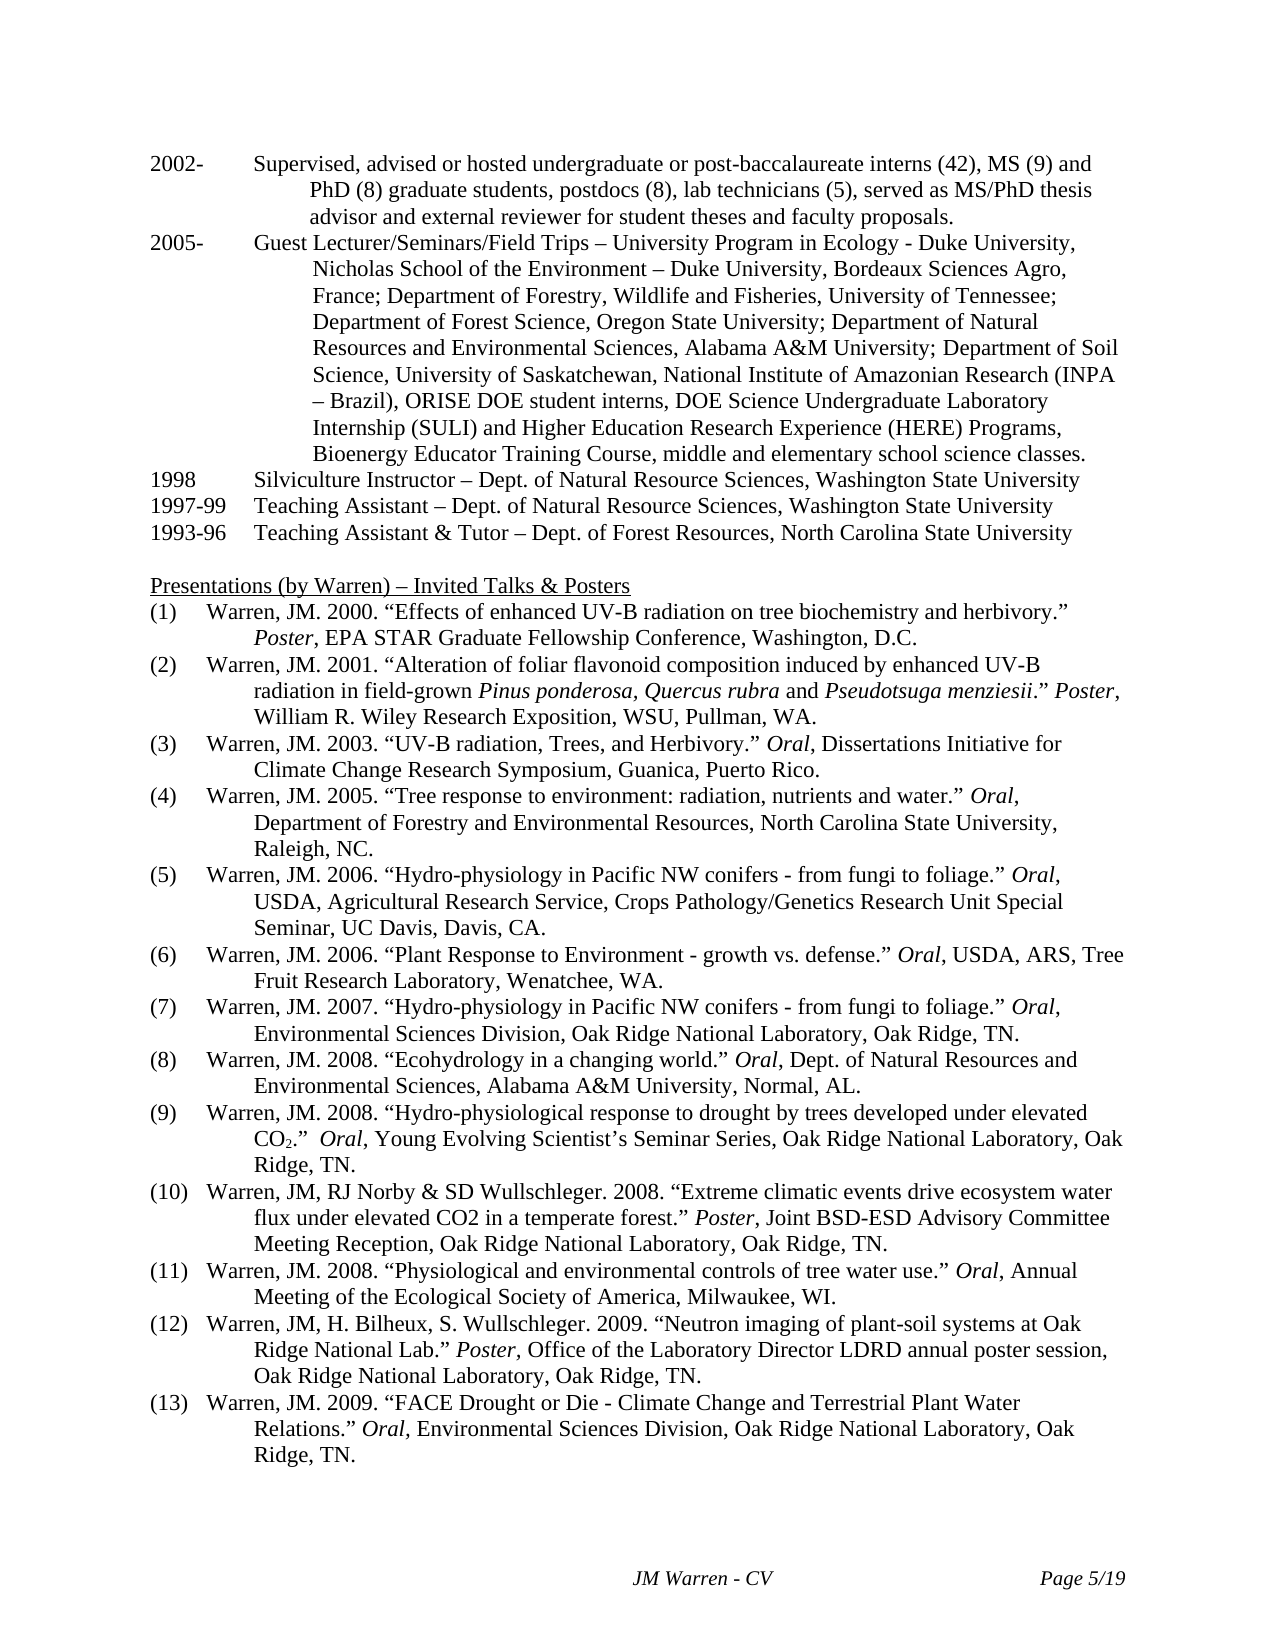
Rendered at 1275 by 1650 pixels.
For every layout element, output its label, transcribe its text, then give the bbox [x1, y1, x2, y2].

text (7) Warren, JM. 2007. “Hydro-physiology in Pacific NW conifers - from fungi to foliage.” Oral, Environmental Sciences Division, Oak Ridge National Laboratory, Oak Ridge, TN. [150, 993, 1125, 1046]
text 1998 Silviculture Instructor – Dept. of Natural Resource Sciences, Washington State University [150, 466, 1125, 493]
text (12) Warren, JM, H. Bilheux, S. Wullschleger. 2009. “Neutron imaging of plant-soil systems at Oak Ridge National Lab.” Poster, Office of the Laboratory Director LDRD annual poster session, Oak Ridge National Laboratory, Oak Ridge, TN. [150, 1309, 1125, 1389]
text (5) Warren, JM. 2006. “Hydro-physiology in Pacific NW conifers - from fungi to foliage.” Oral, USDA, Agricultural Research Service, Crops Pathology/Genetics Research Unit Special Seminar, UC Davis, Davis, CA. [150, 862, 1125, 941]
text (8) Warren, JM. 2008. “Ecohydrology in a changing world.” Oral, Dept. of Natural Resources and Environmental Sciences, Alabama A&M University, Normal, AL. [150, 1046, 1125, 1099]
text (6) Warren, JM. 2006. “Plant Response to Environment - growth vs. defense.” Oral, USDA, ARS, Tree Fruit Research Laboratory, Wenatchee, WA. [150, 941, 1125, 993]
text 2002- Supervised, advised or hosted undergraduate or post-baccalaureate interns (42), MS (9) and PhD (8) graduate students, postdocs (8), lab technicians (5), served as MS/PhD thesis advisor and external reviewer for student theses and faculty proposals. [150, 150, 1125, 229]
text (4) Warren, JM. 2005. “Tree response to environment: radiation, nutrients and water.” Oral, Department of Forestry and Environmental Resources, North Carolina State University, Raleigh, NC. [150, 782, 1125, 862]
text (9) Warren, JM. 2008. “Hydro-physiological response to drought by trees developed under elevated CO2.” Oral, Young Evolving Scientist’s Seminar Series, Oak Ridge National Laboratory, Oak Ridge, TN. [150, 1099, 1125, 1178]
text Presentations (by Warren) – Invited Talks & Posters [150, 572, 1125, 598]
text (2) Warren, JM. 2001. “Alteration of foliar flavonoid composition induced by enhanced UV-B radiation in field-grown Pinus ponderosa, Quercus rubra and Pseudotsuga menziesii.” Poster, William R. Wiley Research Exposition, WSU, Pullman, WA. [150, 651, 1125, 730]
text (10) Warren, JM, RJ Norby & SD Wullschleger. 2008. “Extreme climatic events drive ecosystem water flux under elevated CO2 in a temperate forest.” Poster, Joint BSD-ESD Advisory Committee Meeting Reception, Oak Ridge National Laboratory, Oak Ridge, TN. [150, 1178, 1125, 1257]
text (1) Warren, JM. 2000. “Effects of enhanced UV-B radiation on tree biochemistry and herbivory.” Poster, EPA STAR Graduate Fellowship Conference, Washington, D.C. [150, 598, 1125, 651]
text (3) Warren, JM. 2003. “UV-B radiation, Trees, and Herbivory.” Oral, Dissertations Initiative for Climate Change Research Symposium, Guanica, Puerto Rico. [150, 730, 1125, 782]
text (13) Warren, JM. 2009. “FACE Drought or Die - Climate Change and Terrestrial Plant Water Relations.” Oral, Environmental Sciences Division, Oak Ridge National Laboratory, Oak Ridge, TN. [150, 1389, 1125, 1468]
text 2005- Guest Lecturer/Seminars/Field Trips – University Program in Ecology - Duke University, Nicholas School of the Environment – Duke University, Bordeaux Sciences Agro, France; Department of Forestry, Wildlife and Fisheries, University of Tennessee; Department of Forest Science, Oregon State University; Department of Natural Resources and Environmental Sciences, Alabama A&M University; Department of Soil Science, University of Saskatchewan, National Institute of Amazonian Research (INPA – Brazil), ORISE DOE student interns, DOE Science Undergraduate Laboratory Internship (SULI) and Higher Education Research Experience (HERE) Programs, Bioenergy Educator Training Course, middle and elementary school science classes. [150, 229, 1125, 466]
text 1993-96 Teaching Assistant & Tutor – Dept. of Forest Resources, North Carolina State University [150, 519, 1125, 545]
text 1997-99 Teaching Assistant – Dept. of Natural Resource Sciences, Washington State University [150, 493, 1125, 519]
text (11) Warren, JM. 2008. “Physiological and environmental controls of tree water use.” Oral, Annual Meeting of the Ecological Society of America, Milwaukee, WI. [150, 1257, 1125, 1309]
